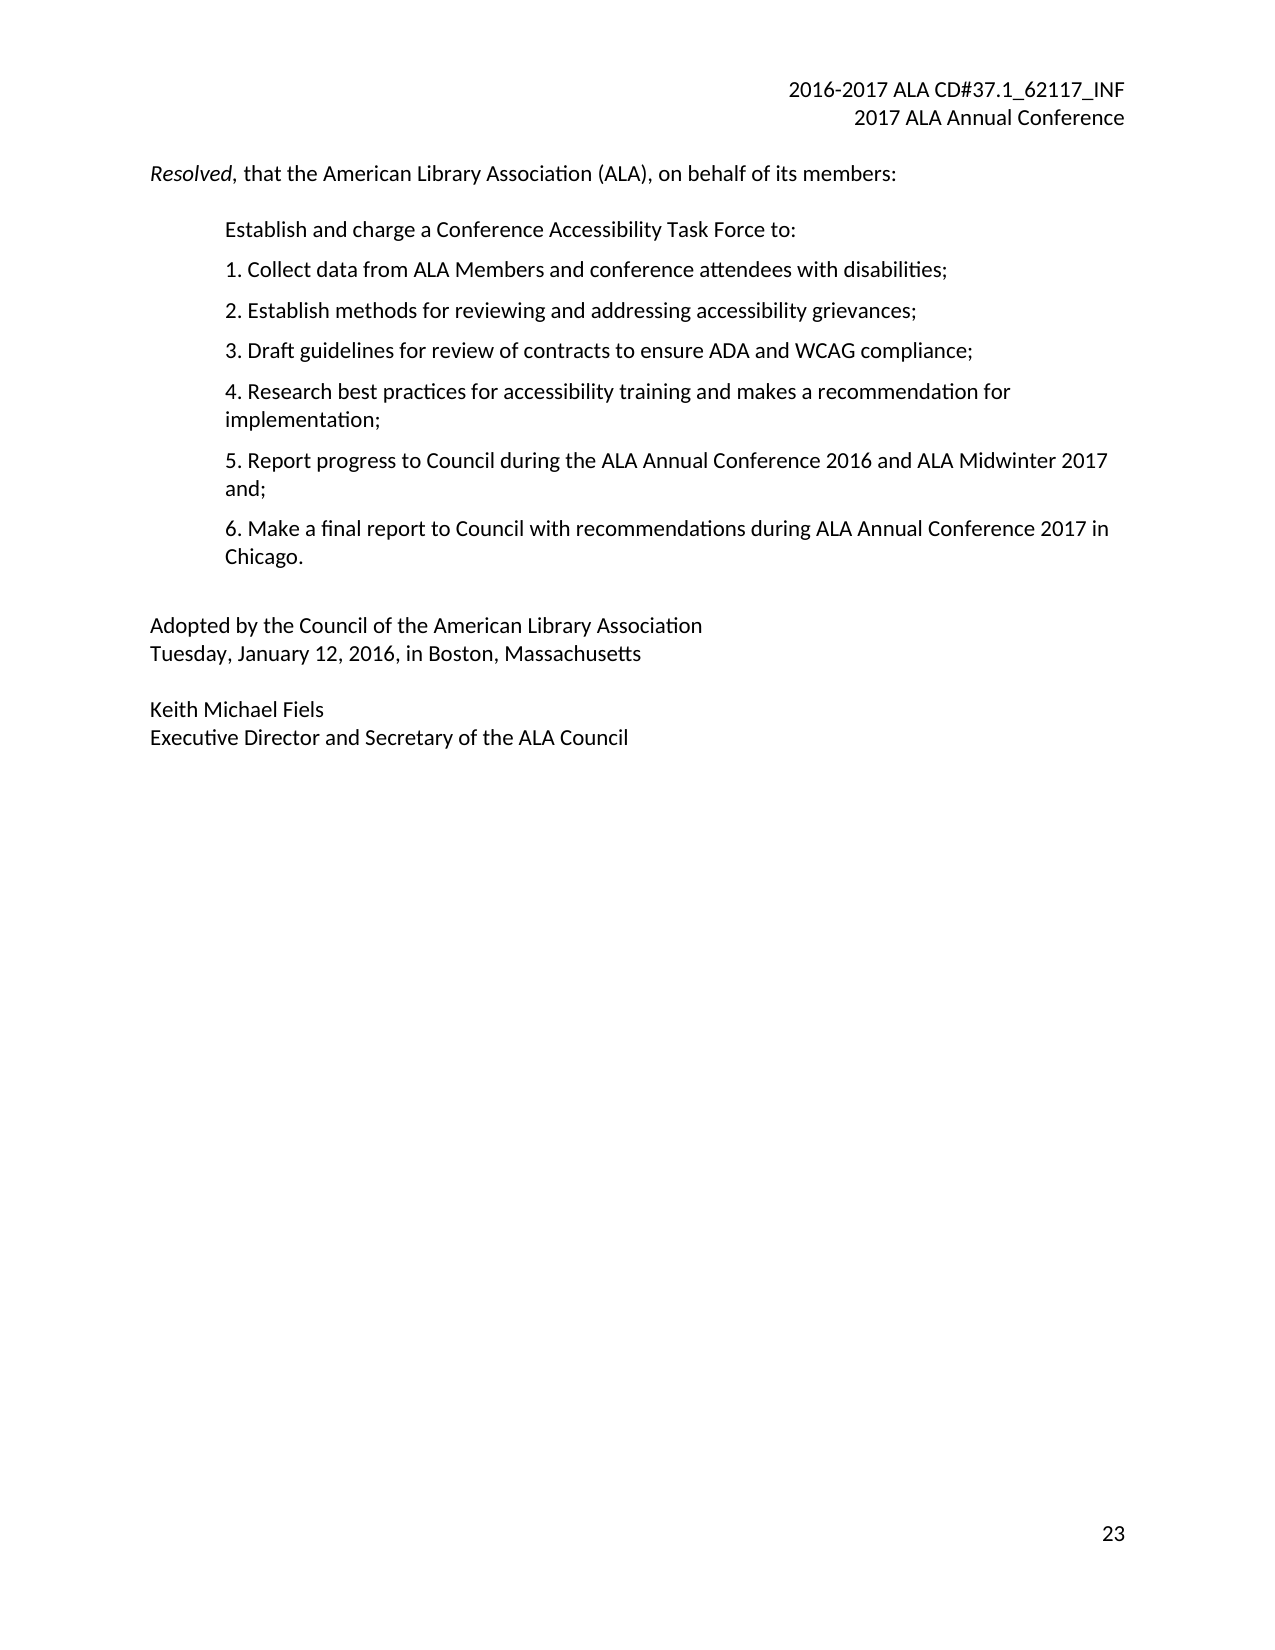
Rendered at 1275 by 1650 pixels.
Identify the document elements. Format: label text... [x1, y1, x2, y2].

text Keith Michael Fiels [150, 695, 1125, 723]
text 5. Report progress to Council during the ALA Annual Conference 2016 and ALA Midwinter 2017 and; [225, 446, 1125, 502]
text 1. Collect data from ALA Members and conference attendees with disabilities; [150, 256, 1125, 284]
text Resolved, that the American Library Association (ALA), on behalf of its members: [150, 159, 1125, 187]
text Executive Director and Secretary of the ALA Council [150, 723, 1125, 751]
text Establish and charge a Conference Accessibility Task Force to: [150, 215, 1125, 243]
text 6. Make a final report to Council with recommendations during ALA Annual Conference 2017 in Chicago. [225, 514, 1125, 570]
text 2. Establish methods for reviewing and addressing accessibility grievances; [150, 296, 1125, 324]
text Adopted by the Council of the American Library Association [150, 611, 1125, 639]
text 3. Draft guidelines for review of contracts to ensure ADA and WCAG compliance; [150, 337, 1125, 365]
text Tuesday, January 12, 2016, in Boston, Massachusetts [150, 639, 1125, 667]
text 4. Research best practices for accessibility training and makes a recommendation for implementation; [225, 377, 1125, 433]
